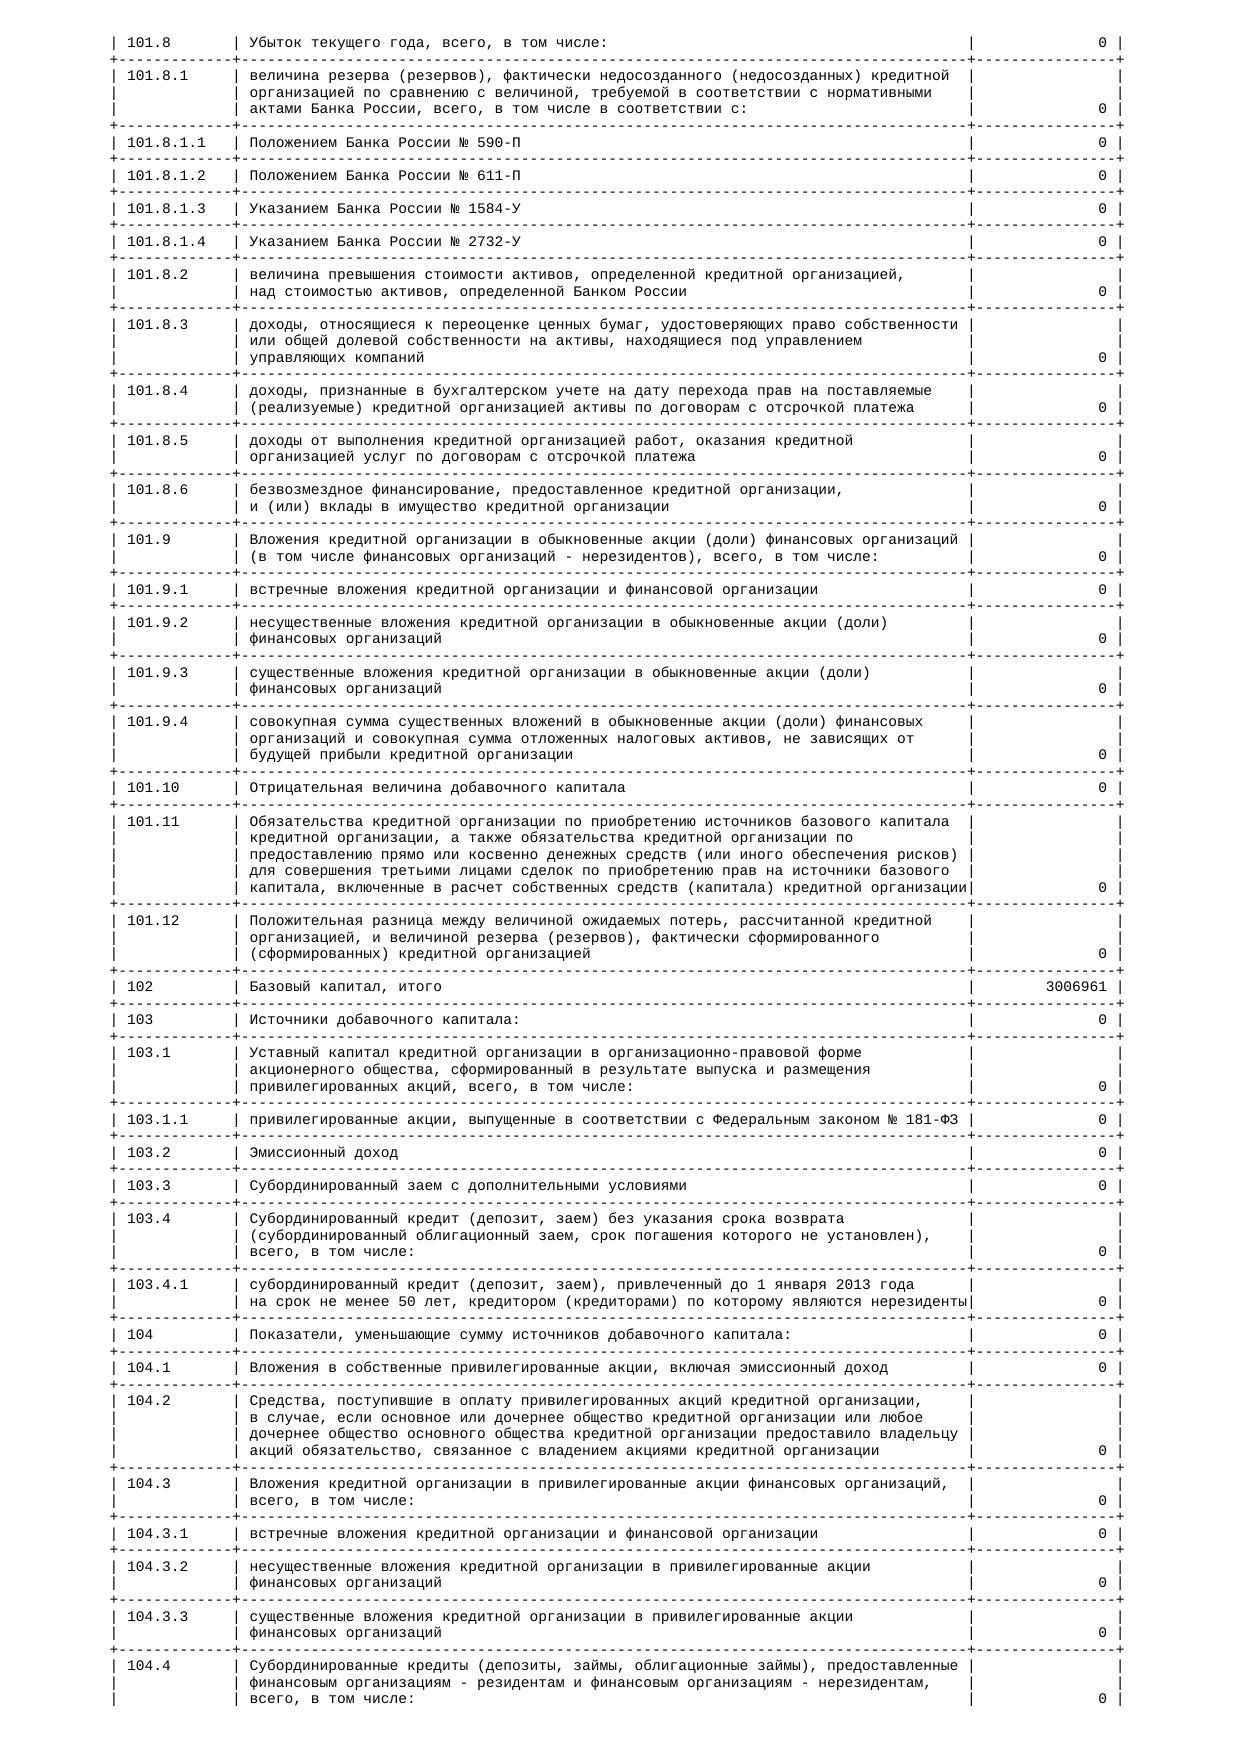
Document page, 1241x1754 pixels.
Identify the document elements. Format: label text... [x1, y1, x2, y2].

text | | в случае, если основное или дочернее общество кредитной организации или любое | | [35, 1410, 1205, 1427]
text | | актами Банка России, всего, в том числе в соответствии с: | 0 | [35, 102, 1205, 118]
text | 101.8.5 | доходы от выполнения кредитной организацией работ, оказания кредитной | | [35, 433, 1205, 449]
text | | для совершения третьими лицами сделок по приобретению прав на источники базового | | [35, 863, 1205, 880]
text | | всего, в том числе: | 0 | [35, 1244, 1205, 1261]
text | 102 | Базовый капитал, итого | 3006961 | [35, 979, 1205, 996]
text | 101.9.1 | встречные вложения кредитной организации и финансовой организации | 0 | [35, 582, 1205, 598]
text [35, 118, 1205, 135]
text | 104.4 | Субординированные кредиты (депозиты, займы, облигационные займы), предоставленные | | [35, 1658, 1205, 1675]
text +-------------+-----------------------------------------------------------------------------------+----------------+ [35, 565, 1205, 582]
text | 101.8.1.1 | Положением Банка России № 590-П | 0 | [35, 135, 1205, 151]
text | | привилегированных акций, всего, в том числе: | 0 | [35, 1079, 1205, 1095]
text +-------------+-----------------------------------------------------------------------------------+----------------+ [35, 1311, 1205, 1327]
text | | финансовым организациям - резидентам и финансовым организациям - нерезидентам, | | [35, 1675, 1205, 1692]
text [35, 1592, 1205, 1609]
text +-------------+-----------------------------------------------------------------------------------+----------------+ [35, 367, 1205, 383]
text | 103.1 | Уставный капитал кредитной организации в организационно-правовой форме | | [35, 1046, 1205, 1062]
text +-------------+-----------------------------------------------------------------------------------+----------------+ [35, 416, 1205, 433]
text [35, 1692, 1205, 1708]
text | 103.1.1 | привилегированные акции, выпущенные в соответствии с Федеральным законом № 181-ФЗ | 0 | [35, 1112, 1205, 1128]
text | | и (или) вклады в имущество кредитной организации | 0 | [35, 499, 1205, 516]
text | | (сформированных) кредитной организацией | 0 | [35, 946, 1205, 963]
text | | управляющих компаний | 0 | [35, 350, 1205, 367]
text | | организацией, и величиной резерва (резервов), фактически сформированного | | [35, 930, 1205, 946]
text | 104.3.1 | встречные вложения кредитной организации и финансовой организации | 0 | [35, 1526, 1205, 1543]
text +-------------+-----------------------------------------------------------------------------------+----------------+ [35, 516, 1205, 532]
text | | на срок не менее 50 лет, кредитором (кредиторами) по которому являются нерезиденты| 0 | [35, 1294, 1205, 1311]
text +-------------+-----------------------------------------------------------------------------------+----------------+ [35, 1377, 1205, 1393]
text +-------------+-----------------------------------------------------------------------------------+----------------+ [35, 1543, 1205, 1559]
text | | капитала, включенные в расчет собственных средств (капитала) кредитной организации| 0 | [35, 880, 1205, 897]
text +-------------+-----------------------------------------------------------------------------------+----------------+ [35, 1162, 1205, 1178]
text | | (в том числе финансовых организаций - нерезидентов), всего, в том числе: | 0 | [35, 549, 1205, 565]
text +-------------+-----------------------------------------------------------------------------------+----------------+ [35, 764, 1205, 781]
text | | организаций и совокупная сумма отложенных налоговых активов, не зависящих от | | [35, 731, 1205, 748]
text | 101.9.4 | совокупная сумма существенных вложений в обыкновенные акции (доли) финансовых | | [35, 714, 1205, 731]
text +-------------+-----------------------------------------------------------------------------------+----------------+ [35, 1095, 1205, 1112]
text | 104.3.2 | несущественные вложения кредитной организации в привилегированные акции | | [35, 1559, 1205, 1576]
text | 103.3 | Субординированный заем с дополнительными условиями | 0 | [35, 1178, 1205, 1195]
text | | акций обязательство, связанное с владением акциями кредитной организации | 0 | [35, 1443, 1205, 1460]
text | 101.9 | Вложения кредитной организации в обыкновенные акции (доли) финансовых организаций | | [35, 532, 1205, 549]
text +-------------+-----------------------------------------------------------------------------------+----------------+ [35, 797, 1205, 814]
text +-------------+-----------------------------------------------------------------------------------+----------------+ [35, 648, 1205, 665]
text | 101.8 | Убыток текущего года, всего, в том числе: | 0 | [35, 35, 1205, 52]
text | 101.8.4 | доходы, признанные в бухгалтерском учете на дату перехода прав на поставляемые | | [35, 383, 1205, 400]
text | | (субординированный облигационный заем, срок погашения которого не установлен), | | [35, 1228, 1205, 1244]
text | 101.8.1 | величина резерва (резервов), фактически недосозданного (недосозданных) кредитной | | [35, 68, 1205, 85]
text | | над стоимостью активов, определенной Банком России | 0 | [35, 284, 1205, 300]
text +-------------+-----------------------------------------------------------------------------------+----------------+ [35, 218, 1205, 234]
text | 104.3 | Вложения кредитной организации в привилегированные акции финансовых организаций, | | [35, 1476, 1205, 1493]
text | 101.8.2 | величина превышения стоимости активов, определенной кредитной организацией, | | [35, 267, 1205, 284]
text | | предоставлению прямо или косвенно денежных средств (или иного обеспечения рисков) | | [35, 847, 1205, 863]
text +-------------+-----------------------------------------------------------------------------------+----------------+ [35, 897, 1205, 913]
text | | дочернее общество основного общества кредитной организации предоставило владельцу | | [35, 1427, 1205, 1443]
text | | кредитной организации, а также обязательства кредитной организации по | | [35, 830, 1205, 847]
text | 104.1 | Вложения в собственные привилегированные акции, включая эмиссионный доход | 0 | [35, 1360, 1205, 1377]
text | 101.8.3 | доходы, относящиеся к переоценке ценных бумаг, удостоверяющих право собственности | | [35, 317, 1205, 333]
text +-------------+-----------------------------------------------------------------------------------+----------------+ [35, 184, 1205, 201]
text +-------------+-----------------------------------------------------------------------------------+----------------+ [35, 1261, 1205, 1278]
text | 101.8.1.4 | Указанием Банка России № 2732-У | 0 | [35, 234, 1205, 251]
text +-------------+-----------------------------------------------------------------------------------+----------------+ [35, 1029, 1205, 1046]
text | 101.11 | Обязательства кредитной организации по приобретению источников базового капитала | | [35, 814, 1205, 830]
text +-------------+-----------------------------------------------------------------------------------+----------------+ [35, 1344, 1205, 1360]
text +-------------+-----------------------------------------------------------------------------------+----------------+ [35, 300, 1205, 317]
text | 103.2 | Эмиссионный доход | 0 | [35, 1145, 1205, 1162]
text +-------------+-----------------------------------------------------------------------------------+----------------+ [35, 598, 1205, 615]
text | 101.10 | Отрицательная величина добавочного капитала | 0 | [35, 781, 1205, 797]
text | 101.8.6 | безвозмездное финансирование, предоставленное кредитной организации, | | [35, 483, 1205, 499]
text +-------------+-----------------------------------------------------------------------------------+----------------+ [35, 466, 1205, 483]
text | | финансовых организаций | 0 | [35, 632, 1205, 648]
text | | будущей прибыли кредитной организации | 0 | [35, 748, 1205, 764]
text | 103.4 | Субординированный кредит (депозит, заем) без указания срока возврата | | [35, 1211, 1205, 1228]
text | 101.9.2 | несущественные вложения кредитной организации в обыкновенные акции (доли) | | [35, 615, 1205, 632]
text | | акционерного общества, сформированный в результате выпуска и размещения | | [35, 1062, 1205, 1079]
text | 101.8.1.3 | Указанием Банка России № 1584-У | 0 | [35, 201, 1205, 218]
text | | организацией по сравнению с величиной, требуемой в соответствии с нормативными | | [35, 85, 1205, 102]
text | | всего, в том числе: | 0 | [35, 1493, 1205, 1509]
text | | или общей долевой собственности на активы, находящиеся под управлением | | [35, 333, 1205, 350]
text +-------------+-----------------------------------------------------------------------------------+----------------+ [35, 251, 1205, 267]
text | 104 | Показатели, уменьшающие сумму источников добавочного капитала: | 0 | [35, 1327, 1205, 1344]
text +-------------+-----------------------------------------------------------------------------------+----------------+ [35, 963, 1205, 979]
text | 104.3.3 | существенные вложения кредитной организации в привилегированные акции | | [35, 1609, 1205, 1625]
text | | финансовых организаций | 0 | [35, 1576, 1205, 1592]
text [35, 1642, 1205, 1658]
text | 101.12 | Положительная разница между величиной ожидаемых потерь, рассчитанной кредитной | | [35, 913, 1205, 930]
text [35, 151, 1205, 168]
text | 101.8.1.2 | Положением Банка России № 611-П | 0 | [35, 168, 1205, 184]
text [35, 52, 1205, 68]
text | | организацией услуг по договорам с отсрочкой платежа | 0 | [35, 449, 1205, 466]
text +-------------+-----------------------------------------------------------------------------------+----------------+ [35, 1509, 1205, 1526]
text | | финансовых организаций | 0 | [35, 1625, 1205, 1642]
text +-------------+-----------------------------------------------------------------------------------+----------------+ [35, 1128, 1205, 1145]
text | 101.9.3 | существенные вложения кредитной организации в обыкновенные акции (доли) | | [35, 665, 1205, 681]
text +-------------+-----------------------------------------------------------------------------------+----------------+ [35, 1195, 1205, 1211]
text +-------------+-----------------------------------------------------------------------------------+----------------+ [35, 698, 1205, 714]
text | | финансовых организаций | 0 | [35, 681, 1205, 698]
text | | (реализуемые) кредитной организацией активы по договорам с отсрочкой платежа | 0 | [35, 400, 1205, 416]
text | 104.2 | Средства, поступившие в оплату привилегированных акций кредитной организации, | | [35, 1393, 1205, 1410]
text | 103.4.1 | субординированный кредит (депозит, заем), привлеченный до 1 января 2013 года | | [35, 1278, 1205, 1294]
text +-------------+-----------------------------------------------------------------------------------+----------------+ [35, 1460, 1205, 1476]
text | 103 | Источники добавочного капитала: | 0 | [35, 1013, 1205, 1029]
text +-------------+-----------------------------------------------------------------------------------+----------------+ [35, 996, 1205, 1013]
